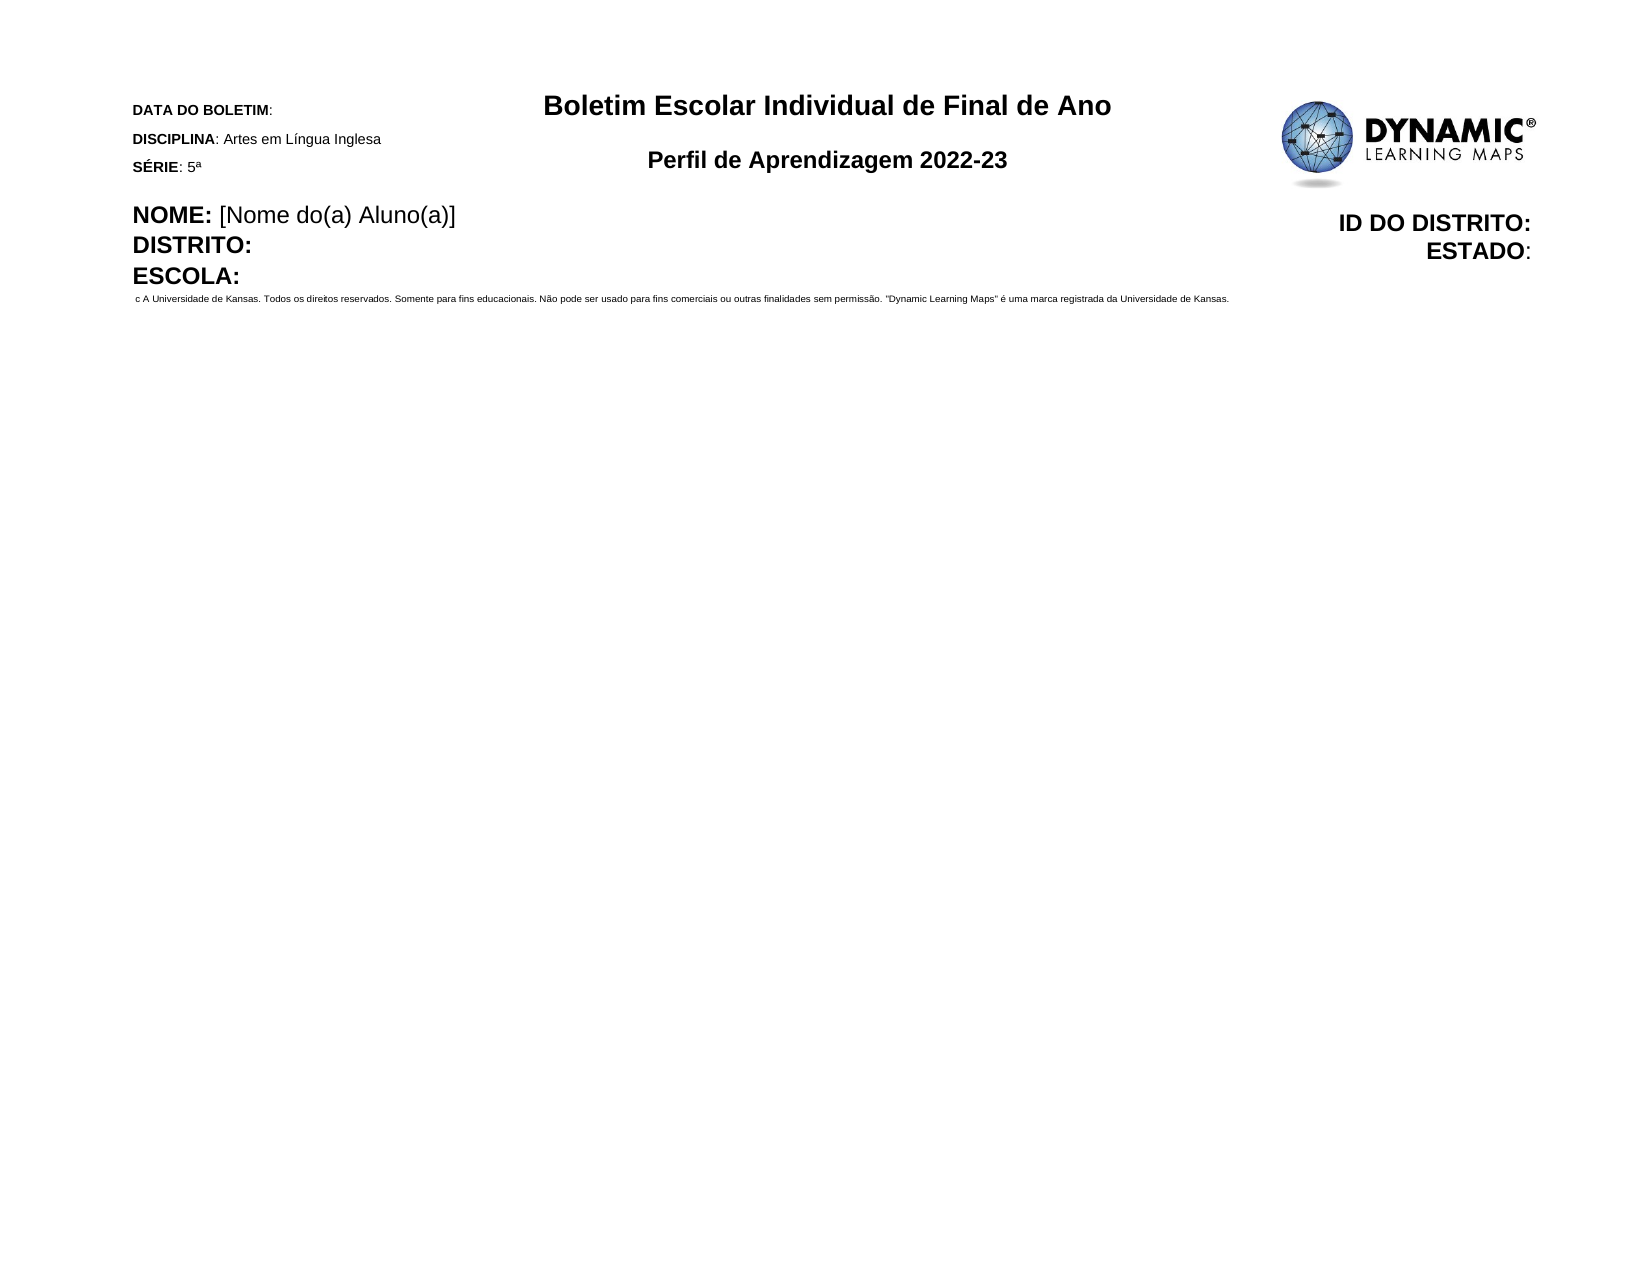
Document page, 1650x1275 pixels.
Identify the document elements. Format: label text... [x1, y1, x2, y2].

picture [1280, 100, 1540, 189]
